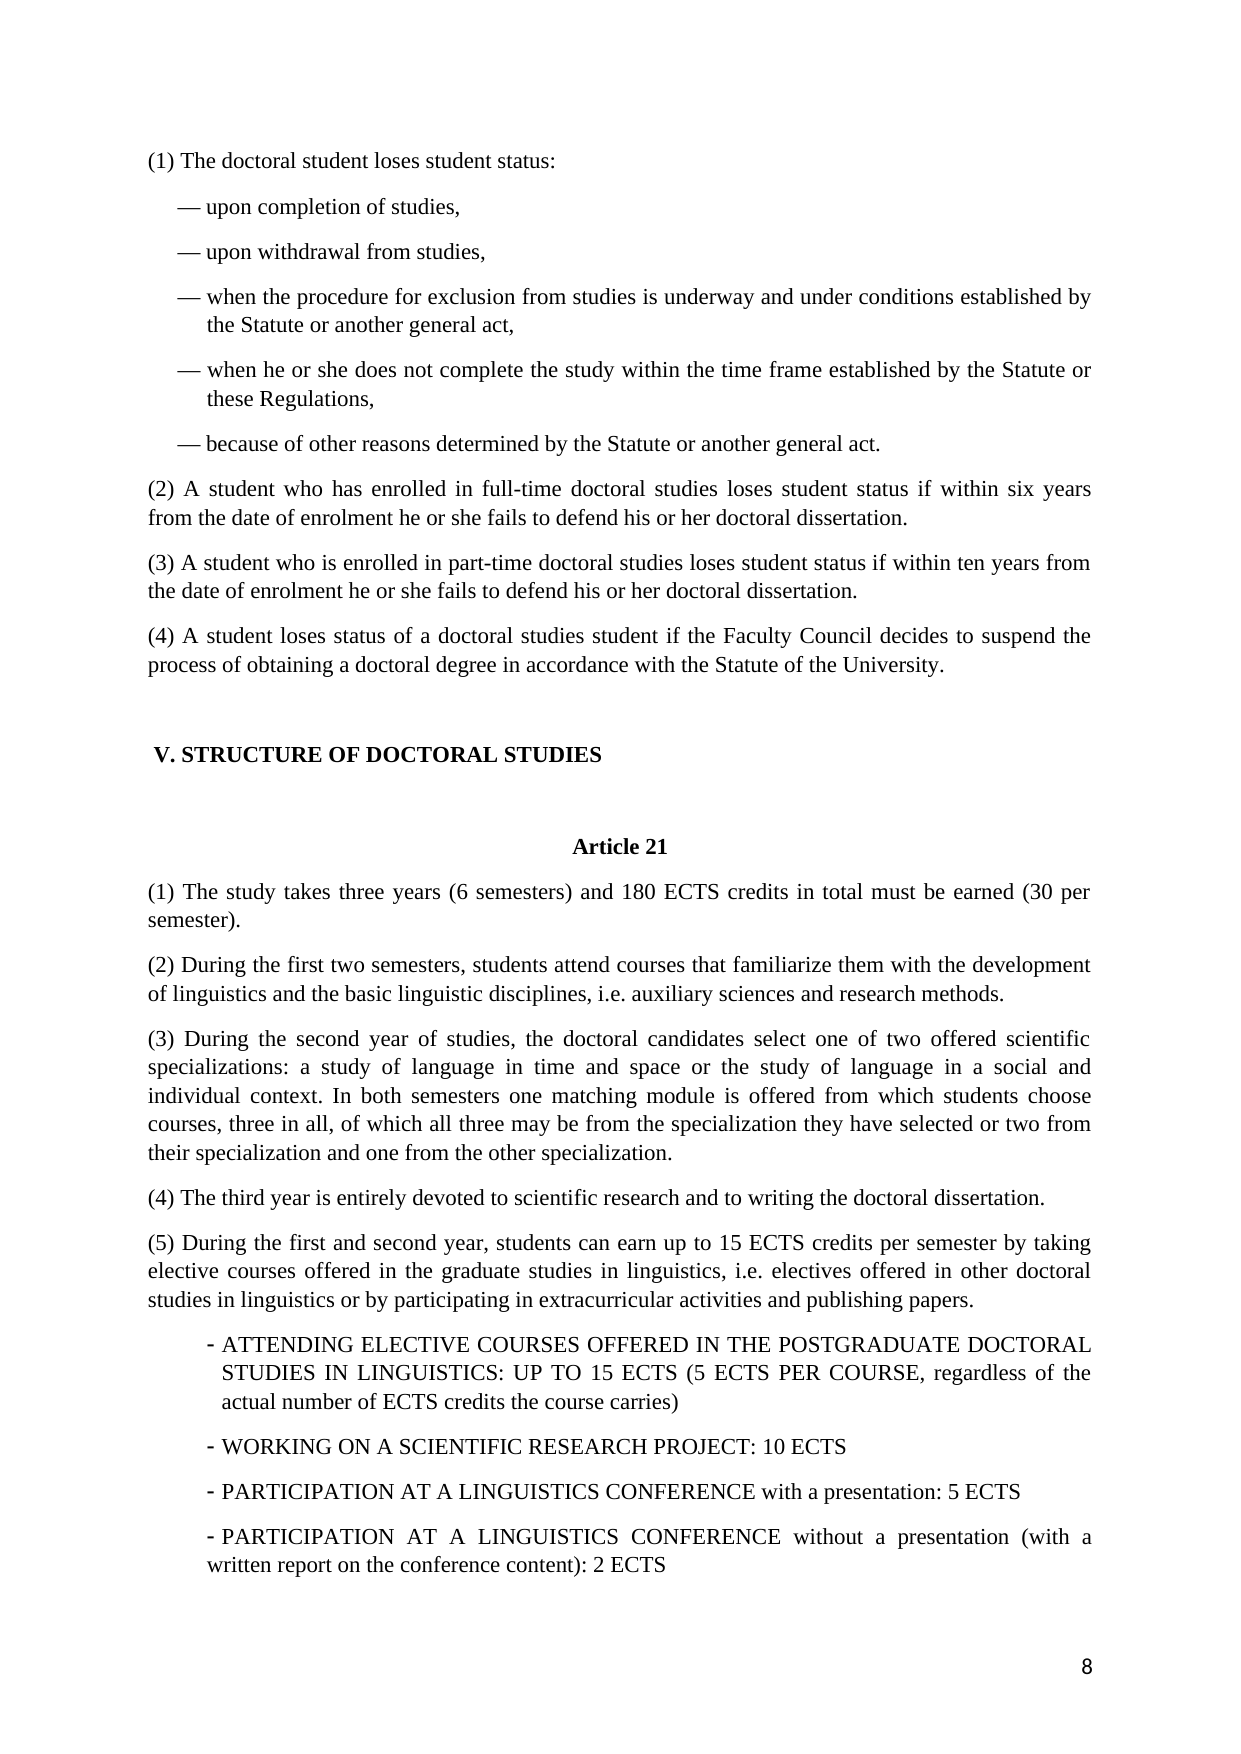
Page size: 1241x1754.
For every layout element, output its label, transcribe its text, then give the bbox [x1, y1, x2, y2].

text (3) During the second year of studies, the doctoral candidates select one of two offered scientific specializations: a study of language in time and space or the study of language in a social and individual context. In both semesters one matching module is offered from which students choose courses, three in all, of which all three may be from the specialization they have selected or two from their specialization and one from the other specialization. [148, 1025, 1093, 1165]
text (5) During the first and second year, students can earn up to 15 ECTS credits per semester by taking elective courses offered in the graduate studies in linguistics, i.e. electives offered in other doctoral studies in linguistics or by participating in extracurricular activities and publishing papers. [148, 1229, 1093, 1312]
text ― when the procedure for exclusion from studies is underway and under conditions established by the Statute or another general act, [177, 283, 1093, 338]
text ― because of other reasons determined by the Statute or another general act. [177, 430, 1093, 456]
text (1) The doctoral student loses student status: [148, 148, 1093, 174]
list ATTENDING ELECTIVE COURSES OFFERED IN THE POSTGRADUATE DOCTORAL STUDIES IN LINGUISTICS: UP TO 15 ECTS (5 ECTS PER COURSE, regardless of the actual number of ECTS credits the course carries) [207, 1331, 1093, 1414]
text ― upon completion of studies, [177, 193, 1093, 219]
text (2) A student who has enrolled in full-time doctoral studies loses student status if within six years from the date of enrolment he or she fails to defend his or her doctoral dissertation. [148, 475, 1093, 530]
list PARTICIPATION AT A LINGUISTICS CONFERENCE without a presentation (with a written report on the conference content): 2 ECTS [207, 1523, 1093, 1578]
text (4) The third year is entirely devoted to scientific research and to writing the doctoral dissertation. [148, 1184, 1093, 1210]
list WORKING ON A SCIENTIFIC RESEARCH PROJECT: 10 ECTS [207, 1433, 1093, 1459]
text ― upon withdrawal from studies, [177, 238, 1093, 264]
text ― when he or she does not complete the study within the time frame established by the Statute or these Regulations, [177, 356, 1093, 411]
text (4) A student loses status of a doctoral studies student if the Faculty Council decides to suspend the process of obtaining a doctoral degree in accordance with the Statute of the University. [148, 622, 1093, 677]
text V. STRUCTURE OF DOCTORAL STUDIES [148, 741, 1093, 767]
text (3) A student who is enrolled in part-time doctoral studies loses student status if within ten years from the date of enrolment he or she fails to defend his or her doctoral dissertation. [148, 549, 1093, 603]
list PARTICIPATION AT A LINGUISTICS CONFERENCE with a presentation: 5 ECTS [207, 1478, 1093, 1504]
text (2) During the first two semesters, students attend courses that familiarize them with the development of linguistics and the basic linguistic disciplines, i.e. auxiliary sciences and research methods. [148, 951, 1093, 1006]
text Article 21 [148, 833, 1093, 859]
text (1) The study takes three years (6 semesters) and 180 ECTS credits in total must be earned (30 per semester). [148, 878, 1093, 933]
